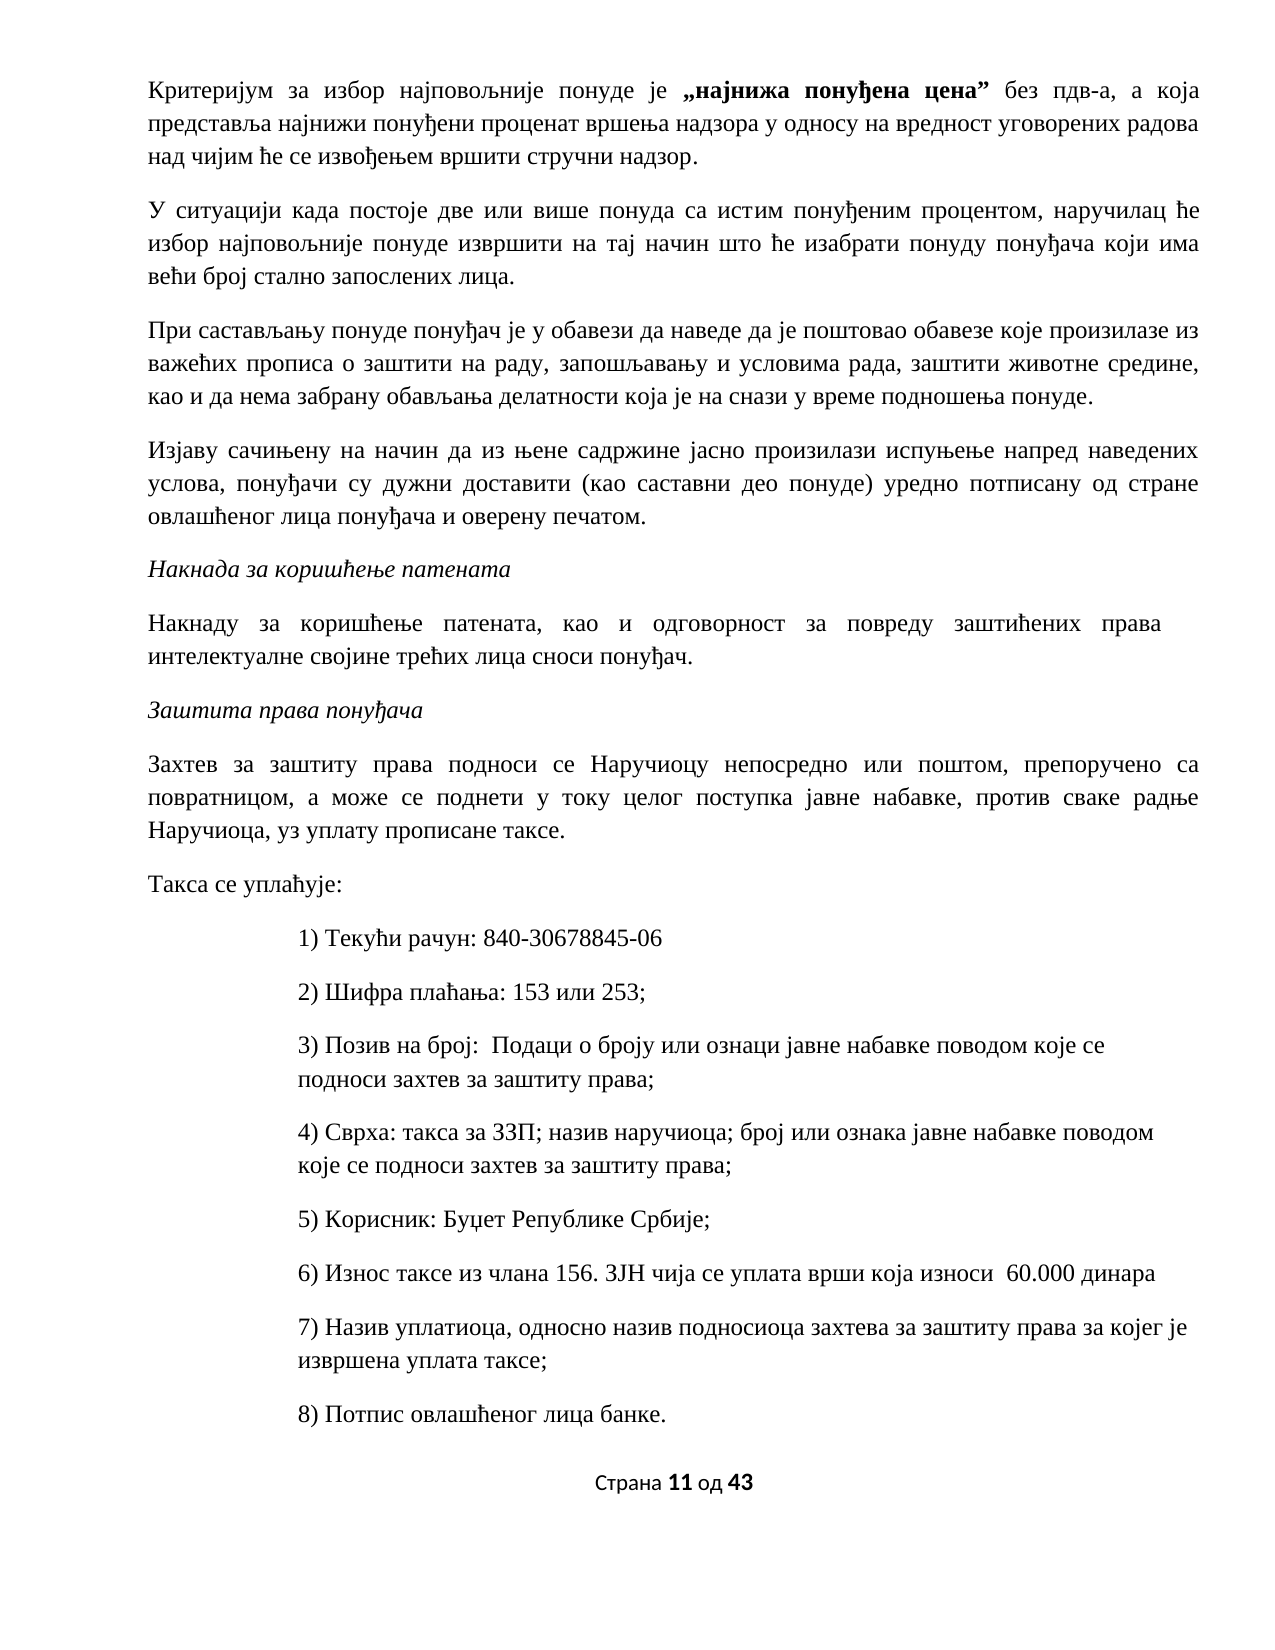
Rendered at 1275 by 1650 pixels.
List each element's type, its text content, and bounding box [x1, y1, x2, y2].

text Изјаву сачињену на начин да из њене садржине јасно произилази испуњење напред наведених услова, понуђачи су дужни доставити (као саставни део понуде) уредно потписану од стране овлашћеног лица понуђача и оверену печатом. [148, 435, 1200, 529]
text 7) Назив уплатиоца, односно назив подносиоца захтева за заштиту права за којег је извршена уплата таксе; [298, 1312, 1200, 1374]
text 3) Позив на број: Подаци о броју или ознаци јавне набавке поводом које се подноси захтев за заштиту права; [298, 1031, 1200, 1092]
text Такса се уплаћује: [148, 869, 1200, 898]
text У ситуацији када постоје две или више понуда са истим понуђеним процентом, наручилац ће избор најповољније понуде извршити на тај начин што ће изабрати понуду понуђача који има већи број стално запослених лица. [148, 195, 1200, 290]
text При састављању понуде понуђач је у обавези да наведе да је поштовао обавезе које произилазе из важећих прописа о заштити на раду, запошљавању и условима рада, заштити животне средине, као и да нема забрану обављања делатности која је на снази у време подношења понуде. [148, 315, 1200, 409]
text 8) Потпис овлашћеног лица банке. [298, 1399, 1200, 1428]
text 4) Сврха: такса за ЗЗП; назив наручиоца; број или ознака јавне набавке поводом које се подноси захтев за заштиту права; [298, 1117, 1200, 1179]
text Заштита права понуђача [148, 695, 1162, 724]
text 5) Корисник: Буџет Републике Србије; [298, 1204, 1200, 1233]
text 2) Шифра плаћања: 153 или 253; [298, 977, 1200, 1006]
text Критеријум за избор најповољније понуде је „најнижа понуђена цена” без пдв-а, а која представља најнижи понуђени проценат вршења надзора у односу на вредност уговорених радова над чијим ће се извођењем вршити стручни надзор. [148, 75, 1200, 170]
text Накнада за коришћење патената [148, 554, 1162, 583]
text 6) Износ таксе из члана 156. ЗЈН чија се уплата врши која износи 60.000 динара [298, 1258, 1200, 1287]
text Захтев за заштиту права подноси се Наручиоцу непосредно или поштом, препоручено са повратницом, а може се поднети у току целог поступка јавне набавке, против сваке радње Наручиоца, уз уплату прописане таксе. [148, 749, 1200, 844]
text 1) Текући рачун: 840-30678845-06 [298, 923, 1200, 952]
text Накнаду за коришћење патената, као и одговорност за повреду заштићених права интелектуалне својине трећих лица сноси понуђач. [148, 608, 1162, 670]
